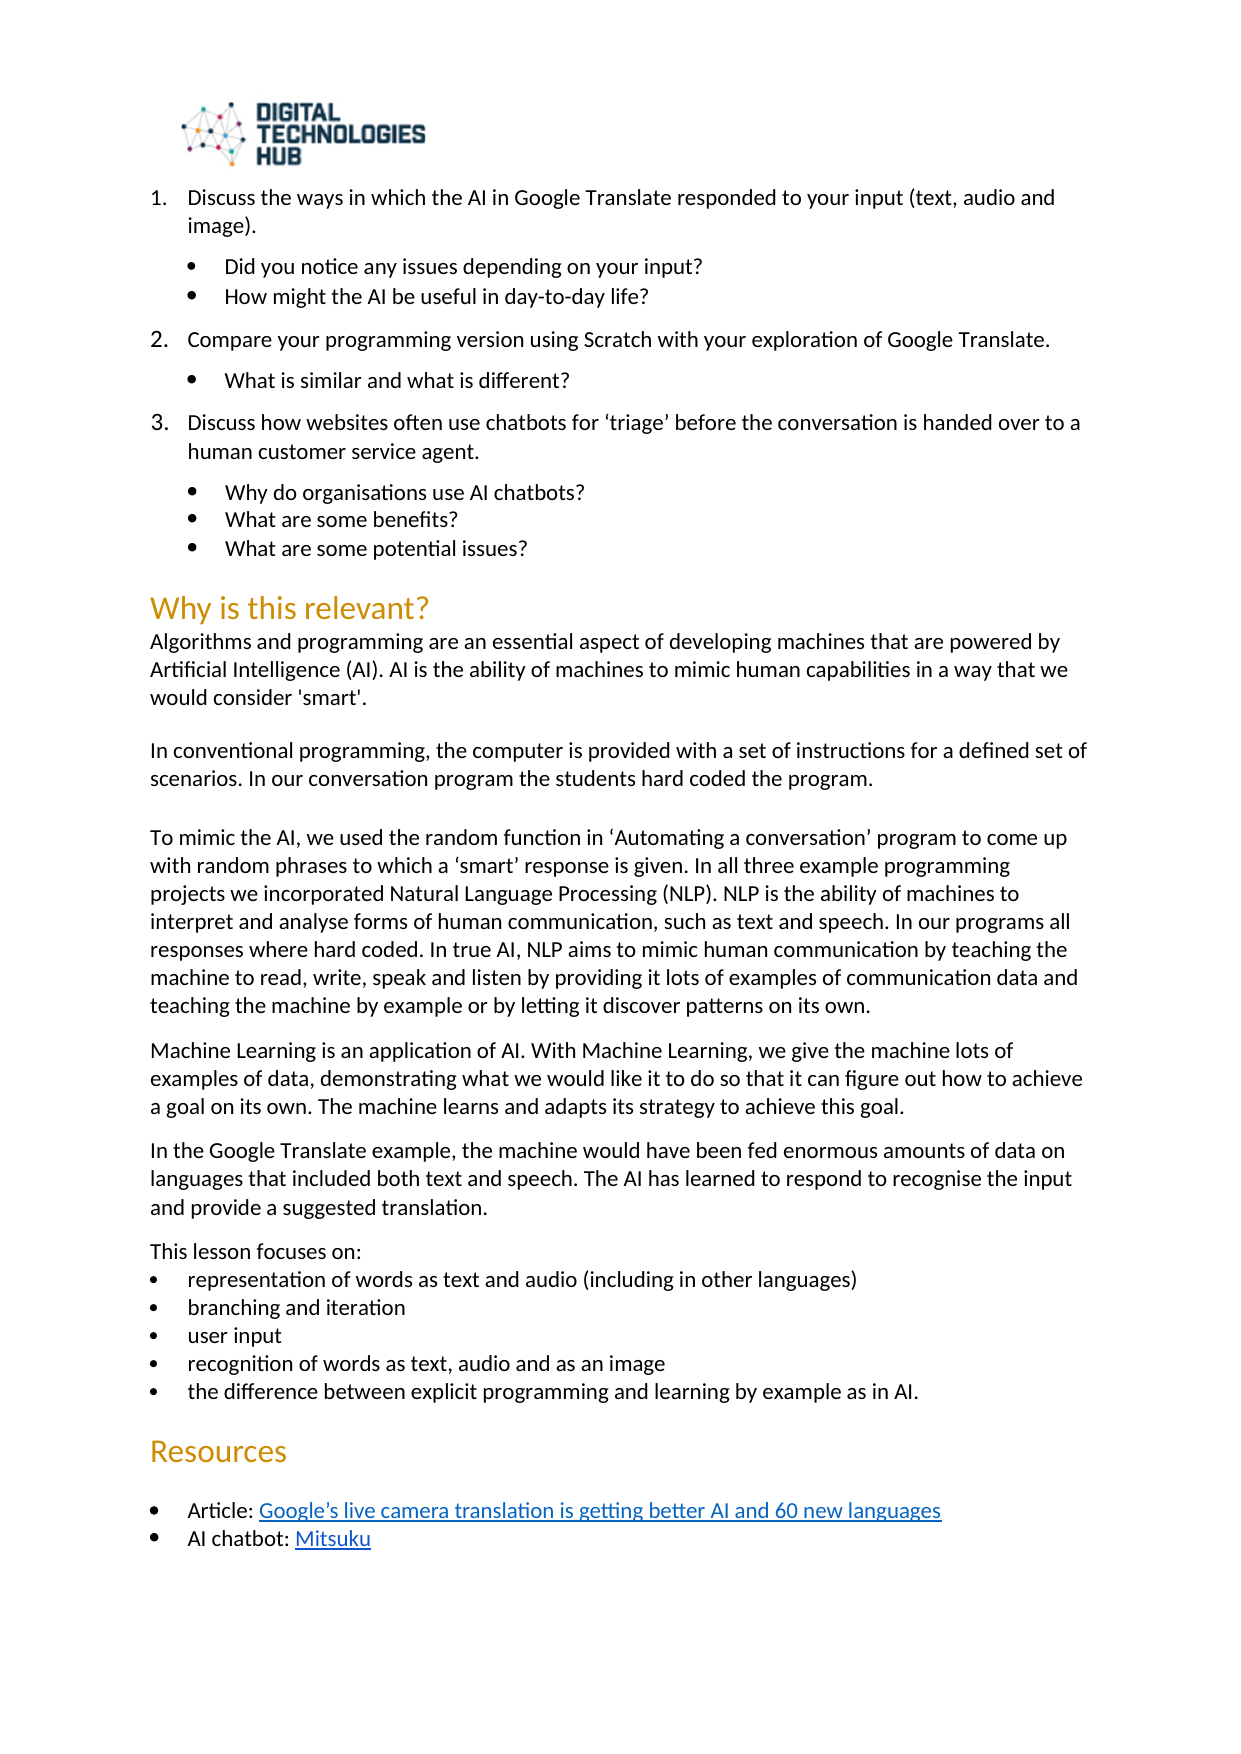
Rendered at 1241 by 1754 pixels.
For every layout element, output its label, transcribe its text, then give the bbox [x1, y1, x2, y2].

list What is similar and what is different? [187, 366, 1090, 394]
list Discuss the ways in which the AI in Google Translate responded to your input (text, audio and image). [150, 183, 1090, 239]
text In the Google Translate example, the machine would have been fed enormous amounts of data on languages that included both text and speech. The AI has learned to respond to recognise the input and provide a suggested translation. [150, 1137, 1090, 1221]
list Discuss how websites often use chatbots for ‘triage’ before the conversation is handed over to a human customer service agent. [150, 407, 1090, 465]
picture [150, 73, 466, 184]
list Why do organisations use AI chatbots? [188, 478, 1090, 506]
text Resources [150, 1430, 1090, 1471]
list branching and iteration [150, 1293, 1090, 1321]
list What are some benefits? [188, 506, 1090, 534]
text To mimic the AI, we used the random function in ‘Automating a conversation’ program to come up with random phrases to which a ‘smart’ response is given. In all three example programming projects we incorporated Natural Language Processing (NLP). NLP is the ability of machines to interpret and analyse forms of human communication, such as text and speech. In our programs all responses where hard coded. In true AI, NLP aims to mimic human communication by teaching the machine to read, write, speak and listen by providing it lots of examples of communication data and teaching the machine by example or by letting it discover patterns on its own. [150, 823, 1090, 1019]
list representation of words as text and audio (including in other languages) [150, 1265, 1090, 1293]
text In conventional programming, the computer is provided with a set of instructions for a defined set of scenarios. In our conversation program the students hard coded the program. [150, 736, 1090, 792]
list AI chatbot: Mitsuku [150, 1524, 1090, 1552]
list Article: Google’s live camera translation is getting better AI and 60 new languages [150, 1496, 1090, 1524]
list What are some potential issues? [188, 534, 1090, 562]
text This lesson focuses on: [150, 1237, 1090, 1265]
list Did you notice any issues depending on your input? [187, 252, 1090, 280]
list recognition of words as text, audio and as an image [150, 1349, 1090, 1377]
list user input [150, 1321, 1090, 1349]
text Algorithms and programming are an essential aspect of developing machines that are powered by Artificial Intelligence (AI). AI is the ability of machines to mimic human capabilities in a way that we would consider 'smart'. [150, 627, 1090, 711]
list How might the AI be useful in day-to-day life? [187, 280, 1090, 311]
text Why is this relevant? [150, 587, 1090, 627]
list Compare your programming version using Scratch with your exploration of Google Translate. [150, 323, 1090, 353]
list the difference between explicit programming and learning by example as in AI. [150, 1377, 1090, 1405]
text Machine Learning is an application of AI. With Machine Learning, we give the machine lots of examples of data, demonstrating what we would like it to do so that it can figure out how to achieve a goal on its own. The machine learns and adapts its strategy to achieve this goal. [150, 1036, 1090, 1120]
